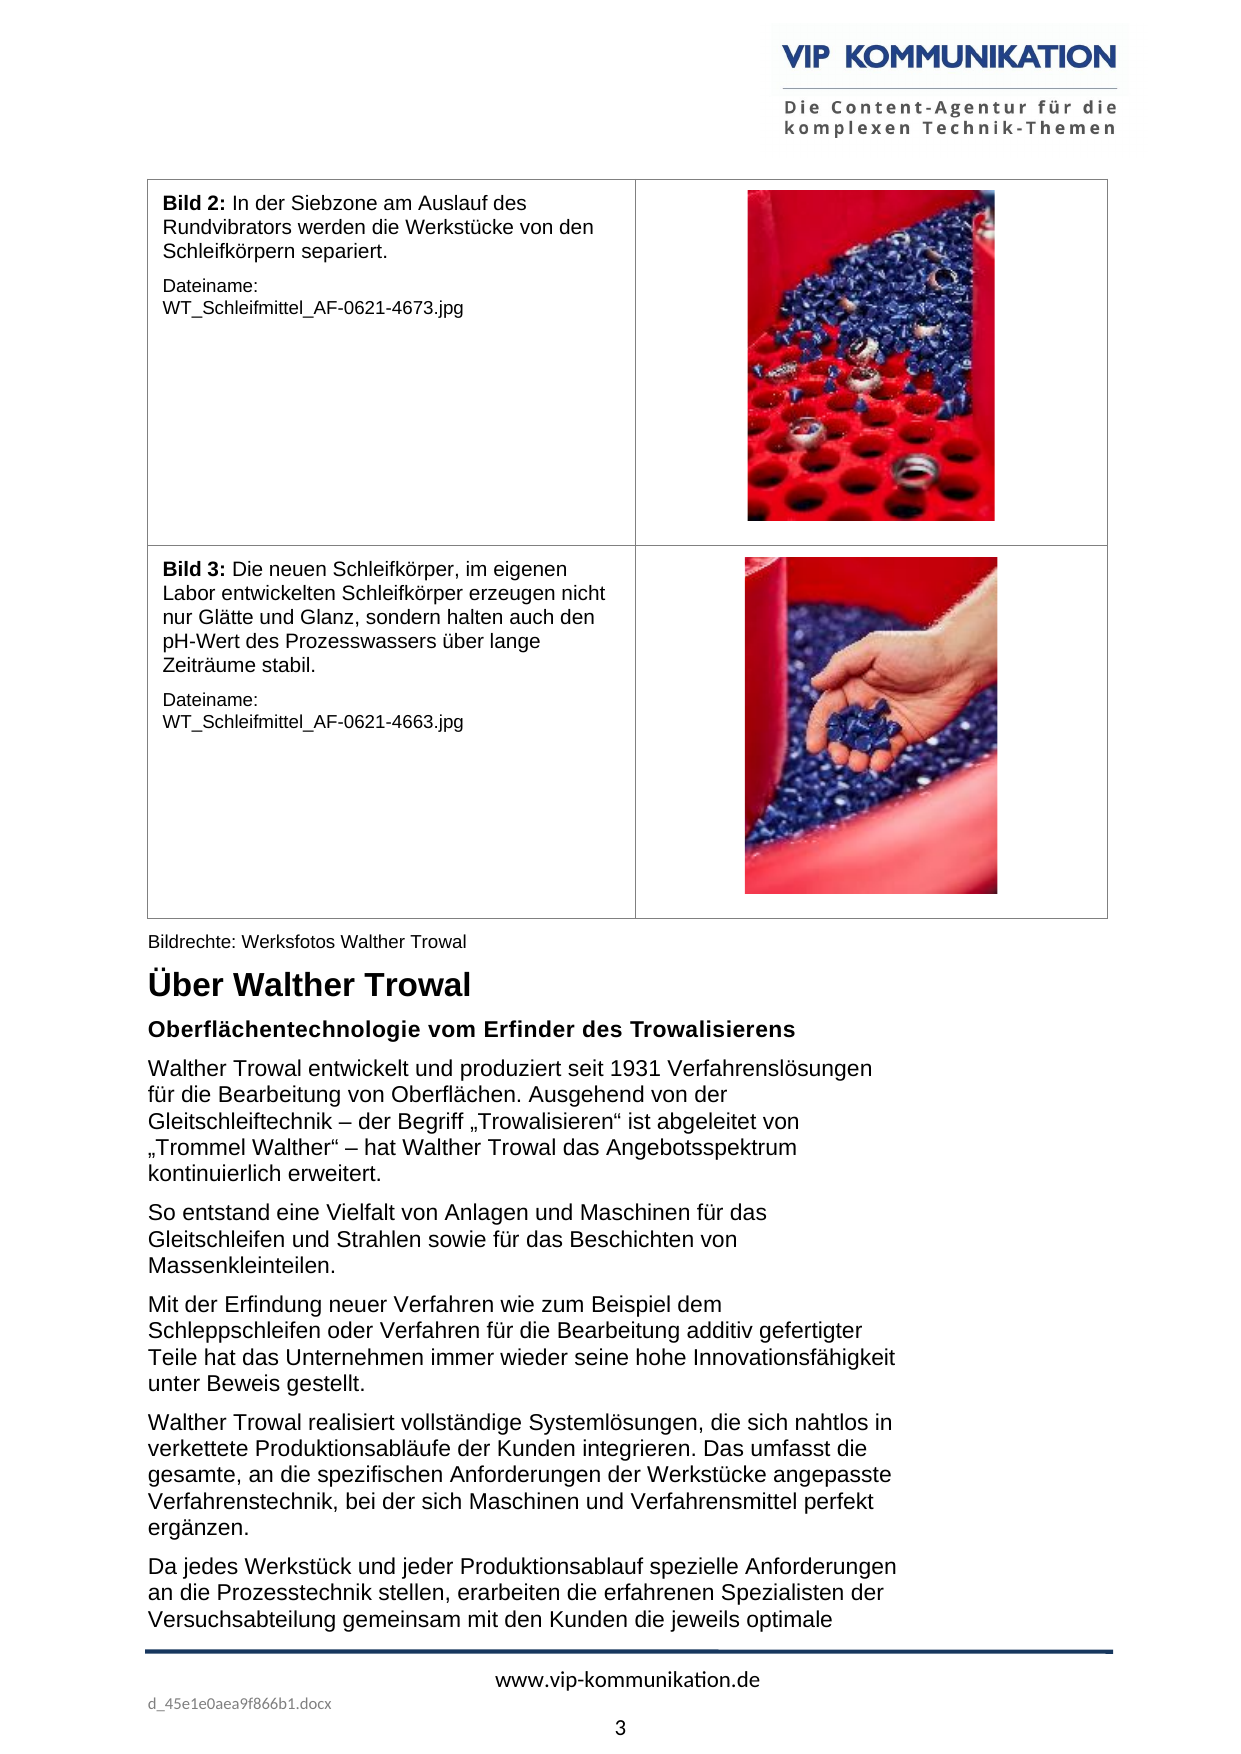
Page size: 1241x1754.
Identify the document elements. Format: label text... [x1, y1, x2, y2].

text Oberflächentechnologie vom Erfinder des Trowalisierens [148, 1016, 945, 1042]
text Walther Trowal realisiert vollständige Systemlösungen, die sich nahtlos in verkettete Produktionsabläufe der Kunden integrieren. Das umfasst die gesamte, an die spezifischen Anforderungen der Werkstücke angepasste Verfahrenstechnik, bei der sich Maschinen und Verfahrensmittel perfekt ergänzen. [148, 1409, 901, 1541]
picture [760, 23, 1148, 158]
table_cell [636, 180, 1107, 545]
picture [747, 190, 995, 521]
text Über Walther Trowal [148, 965, 901, 1004]
text Bildrechte: Werksfotos Walther Trowal [148, 931, 1098, 953]
table_cell Bild 2: In der Siebzone am Auslauf des Rundvibrators werden die Werkstücke von den Schleifkörpern separiert. Dateiname: WT_Schleifmittel_AF-0621-4673.jpg [148, 180, 635, 545]
text Mit der Erfindung neuer Verfahren wie zum Beispiel dem Schleppschleifen oder Verfahren für die Bearbeitung additiv gefertigter Teile hat das Unternehmen immer wieder seine hohe Innovationsfähigkeit unter Beweis gestellt. [148, 1291, 901, 1396]
table_cell [636, 546, 1107, 918]
table_cell Bild 3: Die neuen Schleifkörper, im eigenen Labor entwickelten Schleifkörper erzeugen nicht nur Glätte und Glanz, sondern halten auch den pH-Wert des Prozesswassers über lange Zeiträume stabil. Dateiname: WT_Schleifmittel_AF-0621-4663.jpg [148, 546, 635, 918]
text Walther Trowal entwickelt und produziert seit 1931 Verfahrenslösungen für die Bearbeitung von Oberflächen. Ausgehend von der Gleitschleiftechnik – der Begriff „Trowalisieren“ ist abgeleitet von „Trommel Walther“ – hat Walther Trowal das Angebotsspektrum kontinuierlich erweitert. [148, 1055, 901, 1187]
text So entstand eine Vielfalt von Anlagen und Maschinen für das Gleitschleifen und Strahlen sowie für das Beschichten von Massenkleinteilen. [148, 1199, 901, 1278]
picture [744, 557, 998, 894]
